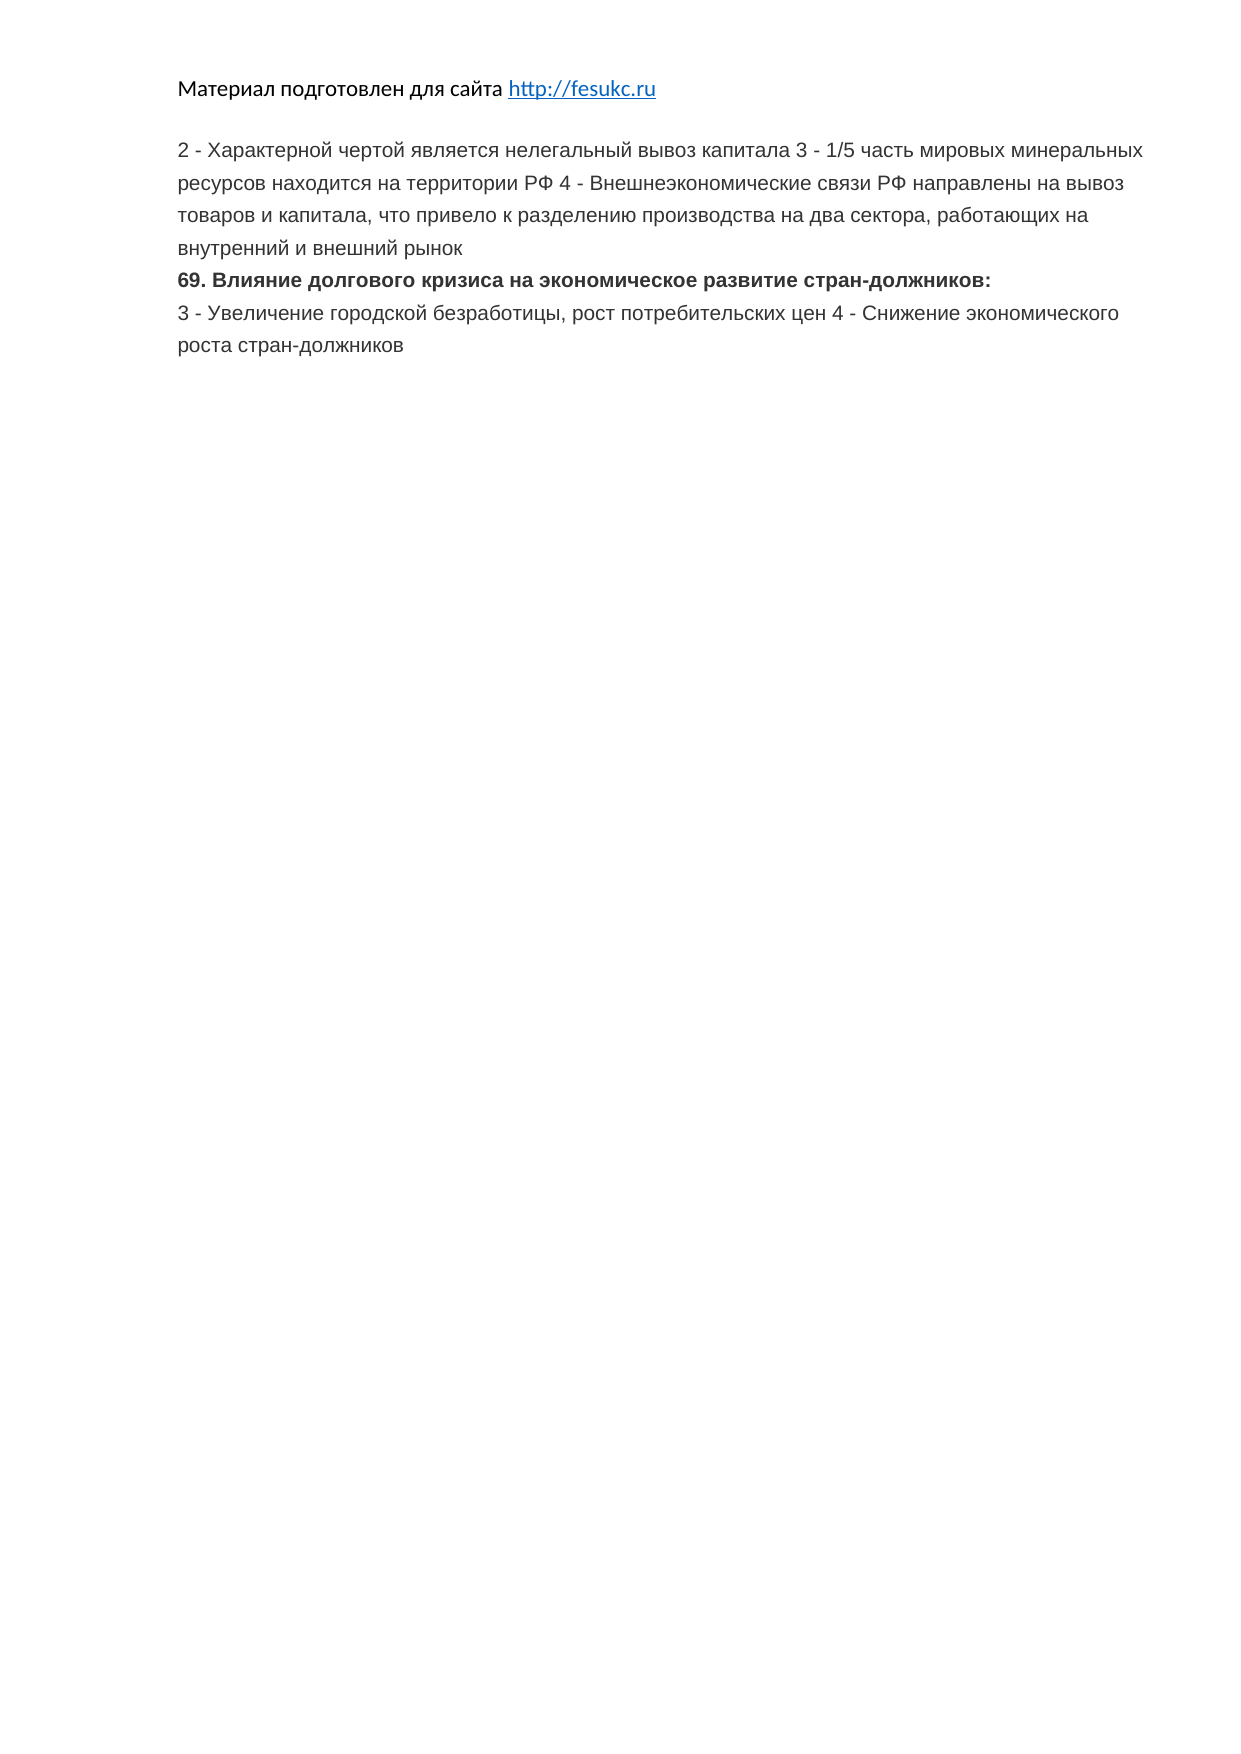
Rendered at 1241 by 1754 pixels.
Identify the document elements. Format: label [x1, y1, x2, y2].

text [177, 130, 1152, 357]
